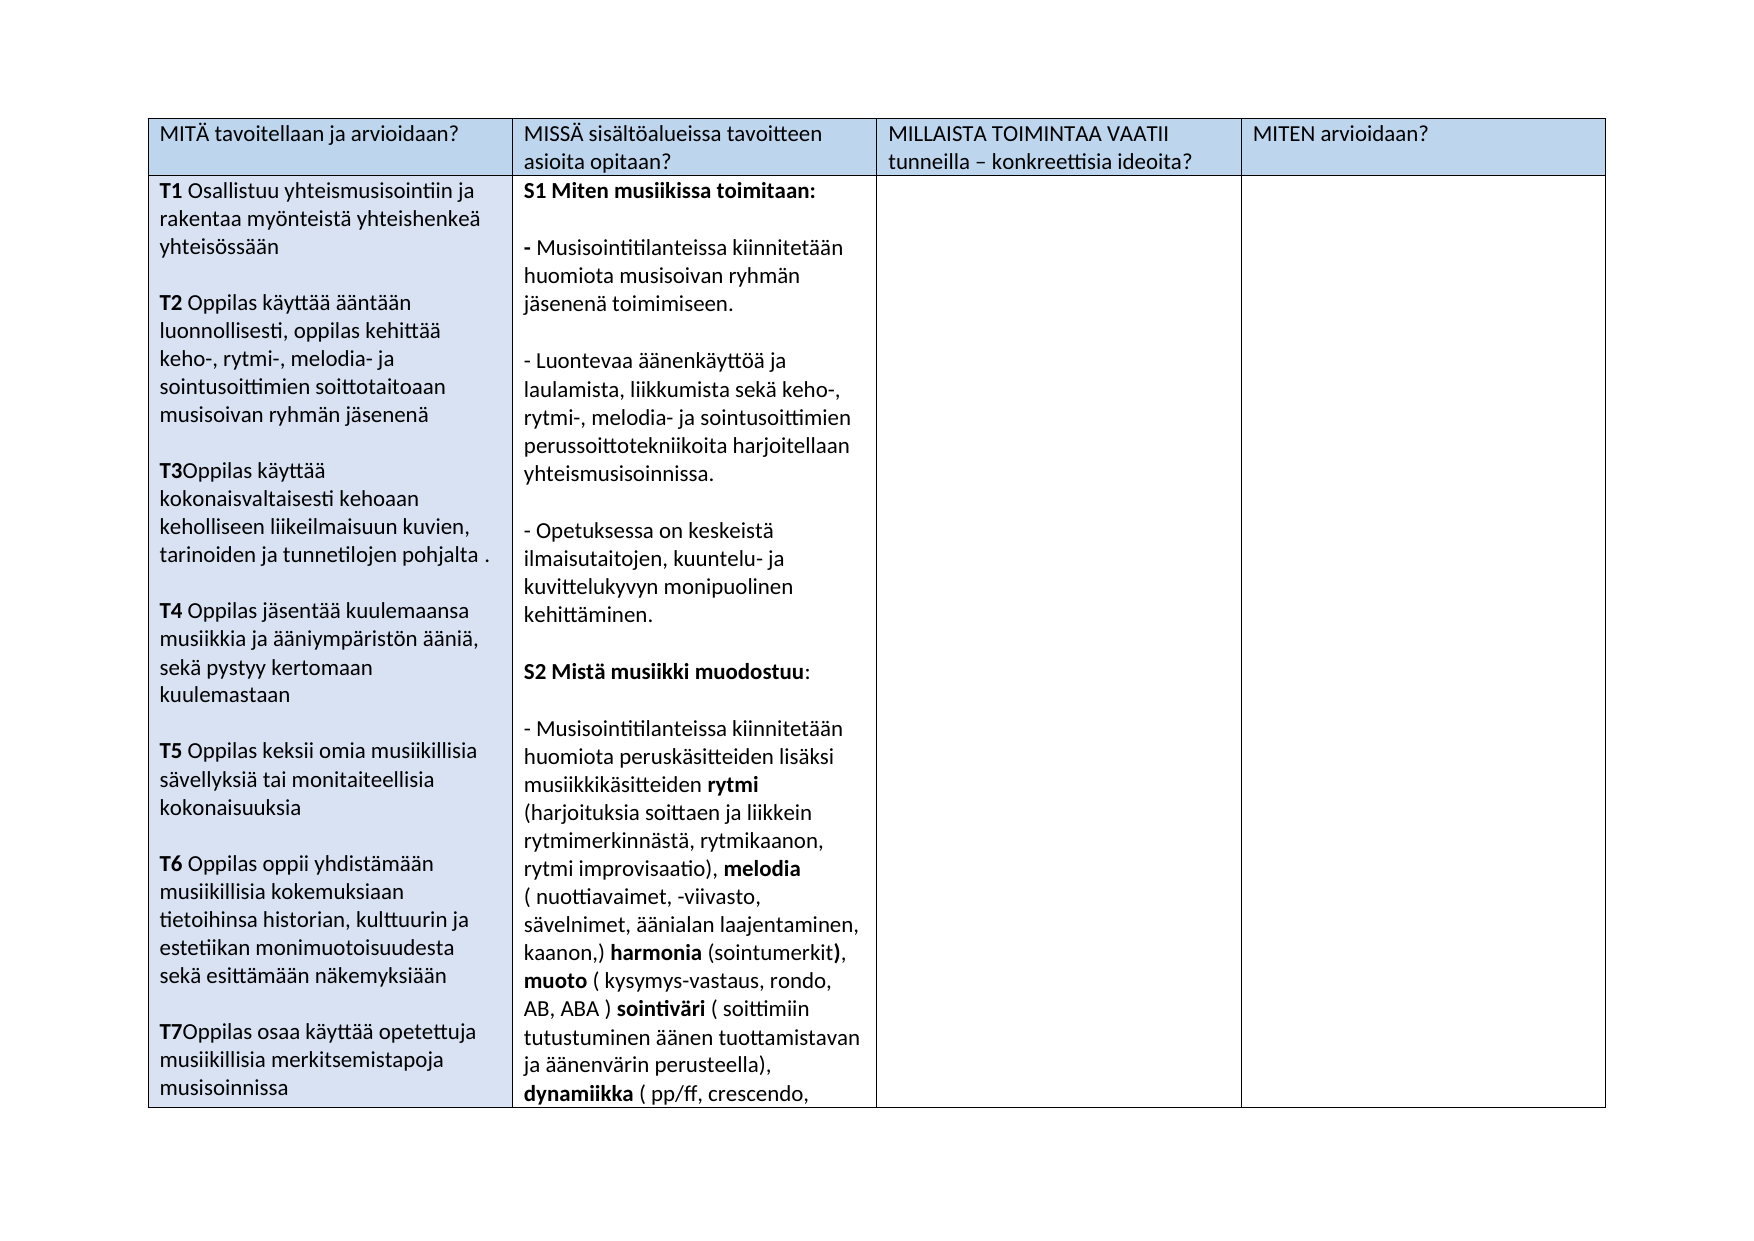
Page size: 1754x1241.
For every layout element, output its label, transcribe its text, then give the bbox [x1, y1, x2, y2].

table_header MITÄ tavoitellaan ja arvioidaan? [149, 119, 512, 175]
table_cell [877, 176, 1241, 1107]
table_header MILLAISTA TOIMINTAA VAATII tunneilla – konkreettisia ideoita? [877, 119, 1241, 175]
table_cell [513, 176, 876, 1107]
table_cell [1242, 176, 1605, 1107]
table_header MITEN arvioidaan? [1242, 119, 1605, 175]
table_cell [149, 176, 512, 1107]
table_header MISSÄ sisältöalueissa tavoitteen asioita opitaan? [513, 119, 876, 175]
